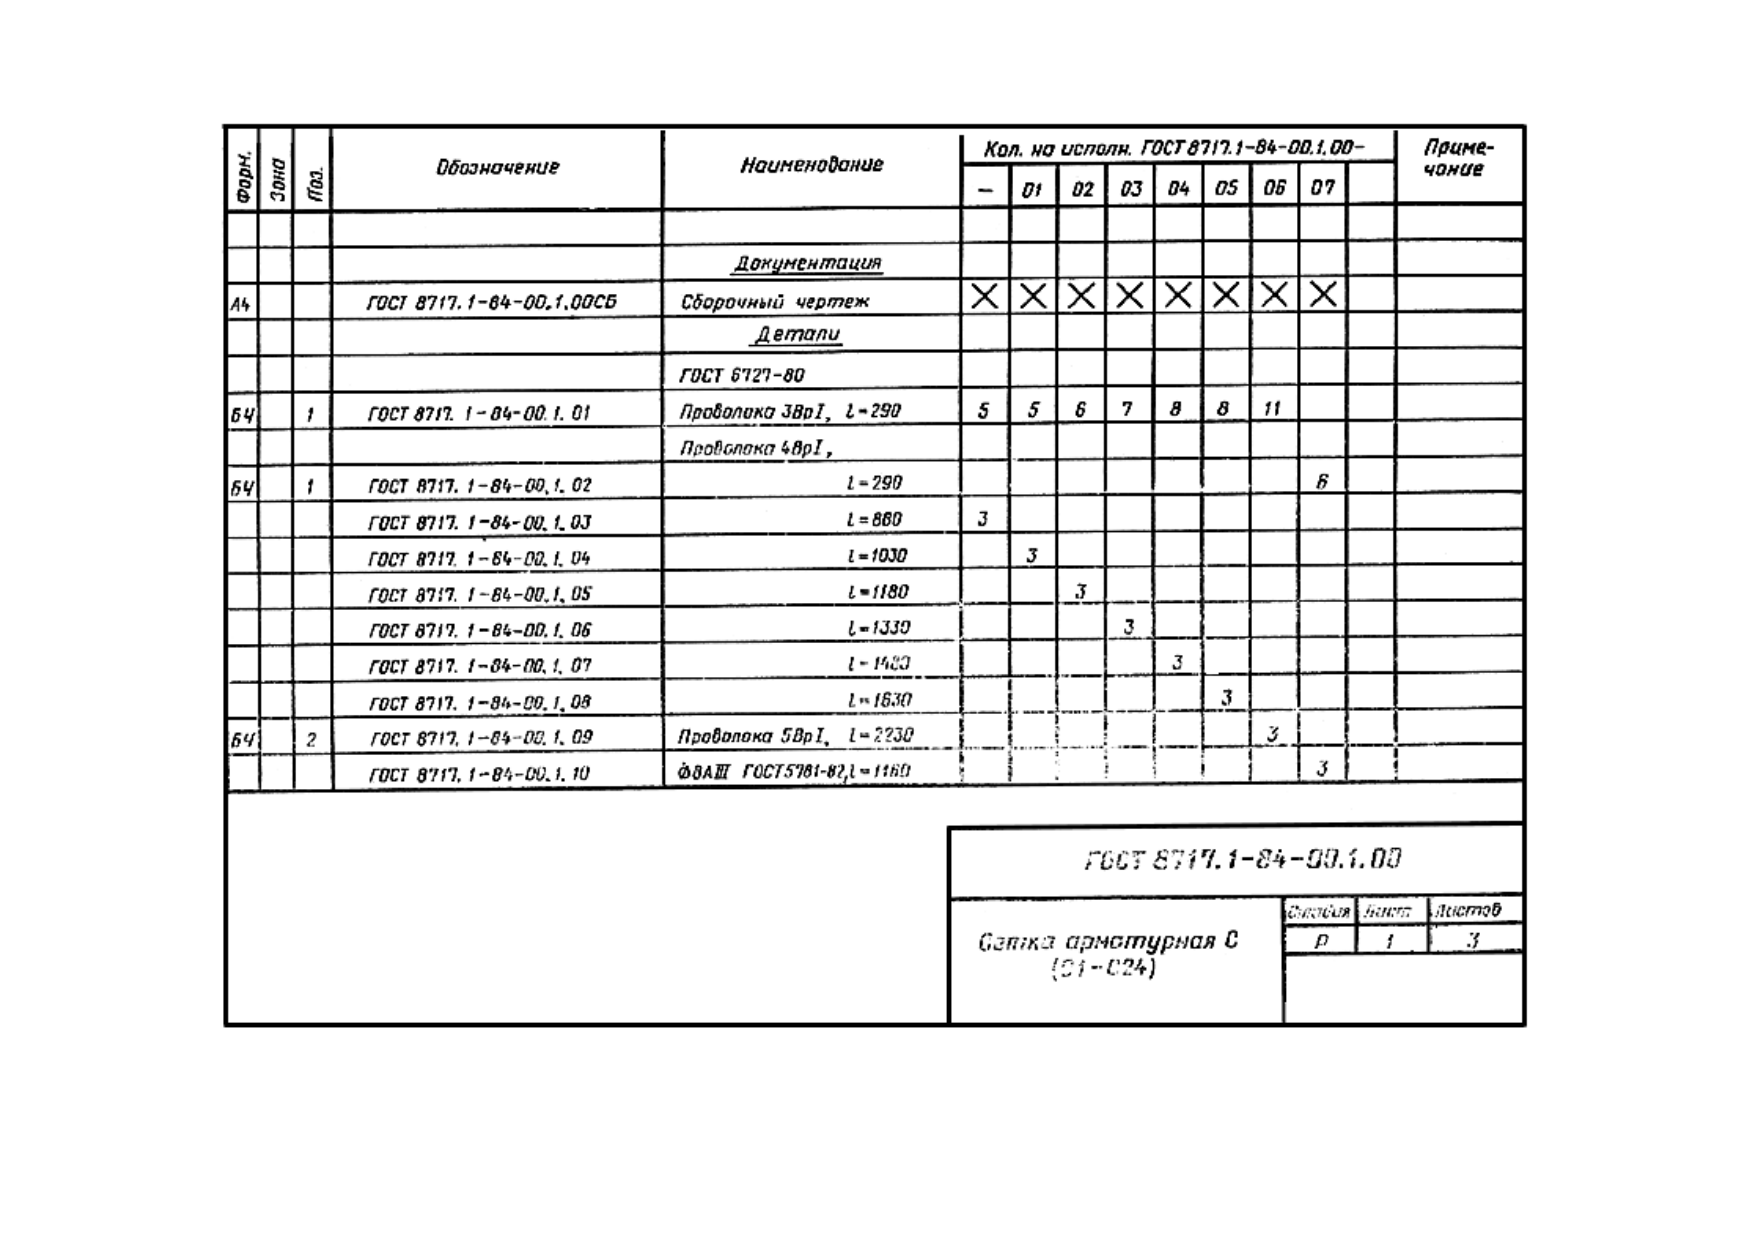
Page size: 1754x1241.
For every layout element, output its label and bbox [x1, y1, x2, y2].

picture [219, 118, 1535, 1034]
